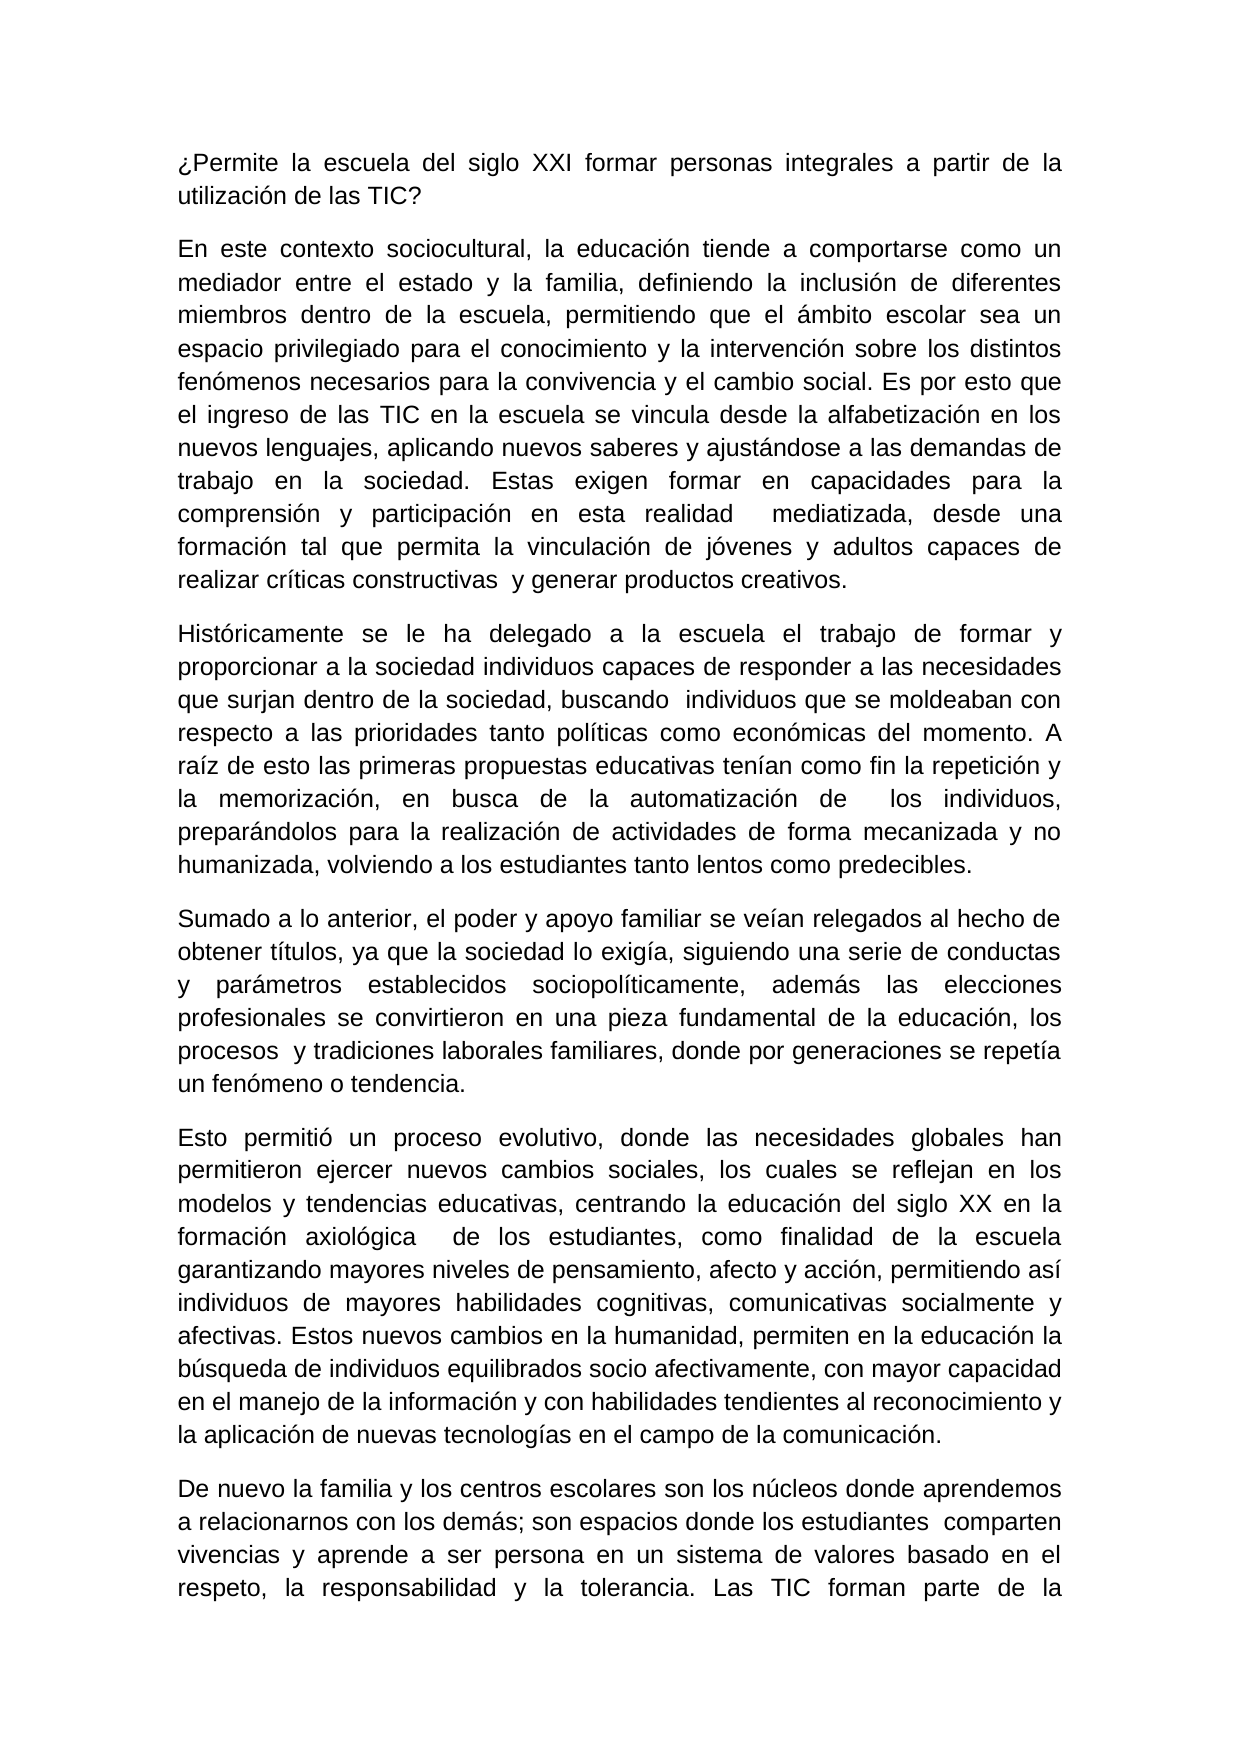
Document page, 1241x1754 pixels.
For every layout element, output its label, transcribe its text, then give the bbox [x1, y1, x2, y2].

text Sumado a lo anterior, el poder y apoyo familiar se veían relegados al hecho de obtener títulos, ya que la sociedad lo exigía, siguiendo una serie de conductas y parámetros establecidos sociopolíticamente, además las elecciones profesionales se convirtieron en una pieza fundamental de la educación, los procesos y tradiciones laborales familiares, donde por generaciones se repetía un fenómeno o tendencia. [177, 903, 1063, 1097]
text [177, 1473, 1063, 1601]
text En este contexto sociocultural, la educación tiende a comportarse como un mediador entre el estado y la familia, definiendo la inclusión de diferentes miembros dentro de la escuela, permitiendo que el ámbito escolar sea un espacio privilegiado para el conocimiento y la intervención sobre los distintos fenómenos necesarios para la convivencia y el cambio social. Es por esto que el ingreso de las TIC en la escuela se vincula desde la alfabetización en los nuevos lenguajes, aplicando nuevos saberes y ajustándose a las demandas de trabajo en la sociedad. Estas exigen formar en capacidades para la comprensión y participación en esta realidad mediatizada, desde una formación tal que permita la vinculación de jóvenes y adultos capaces de realizar críticas constructivas y generar productos creativos. [177, 234, 1063, 593]
text Históricamente se le ha delegado a la escuela el trabajo de formar y proporcionar a la sociedad individuos capaces de responder a las necesidades que surjan dentro de la sociedad, buscando individuos que se moldeaban con respecto a las prioridades tanto políticas como económicas del momento. A raíz de esto las primeras propuestas educativas tenían como fin la repetición y la memorización, en busca de la automatización de los individuos, preparándolos para la realización de actividades de forma mecanizada y no humanizada, volviendo a los estudiantes tanto lentos como predecibles. [177, 618, 1063, 878]
text Esto permitió un proceso evolutivo, donde las necesidades globales han permitieron ejercer nuevos cambios sociales, los cuales se reflejan en los modelos y tendencias educativas, centrando la educación del siglo XX en la formación axiológica de los estudiantes, como finalidad de la escuela garantizando mayores niveles de pensamiento, afecto y acción, permitiendo así individuos de mayores habilidades cognitivas, comunicativas socialmente y afectivas. Estos nuevos cambios en la humanidad, permiten en la educación la búsqueda de individuos equilibrados socio afectivamente, con mayor capacidad en el manejo de la información y con habilidades tendientes al reconocimiento y la aplicación de nuevas tecnologías en el campo de la comunicación. [177, 1122, 1063, 1448]
text ¿Permite la escuela del siglo XXI formar personas integrales a partir de la utilización de las TIC? [177, 148, 1063, 209]
